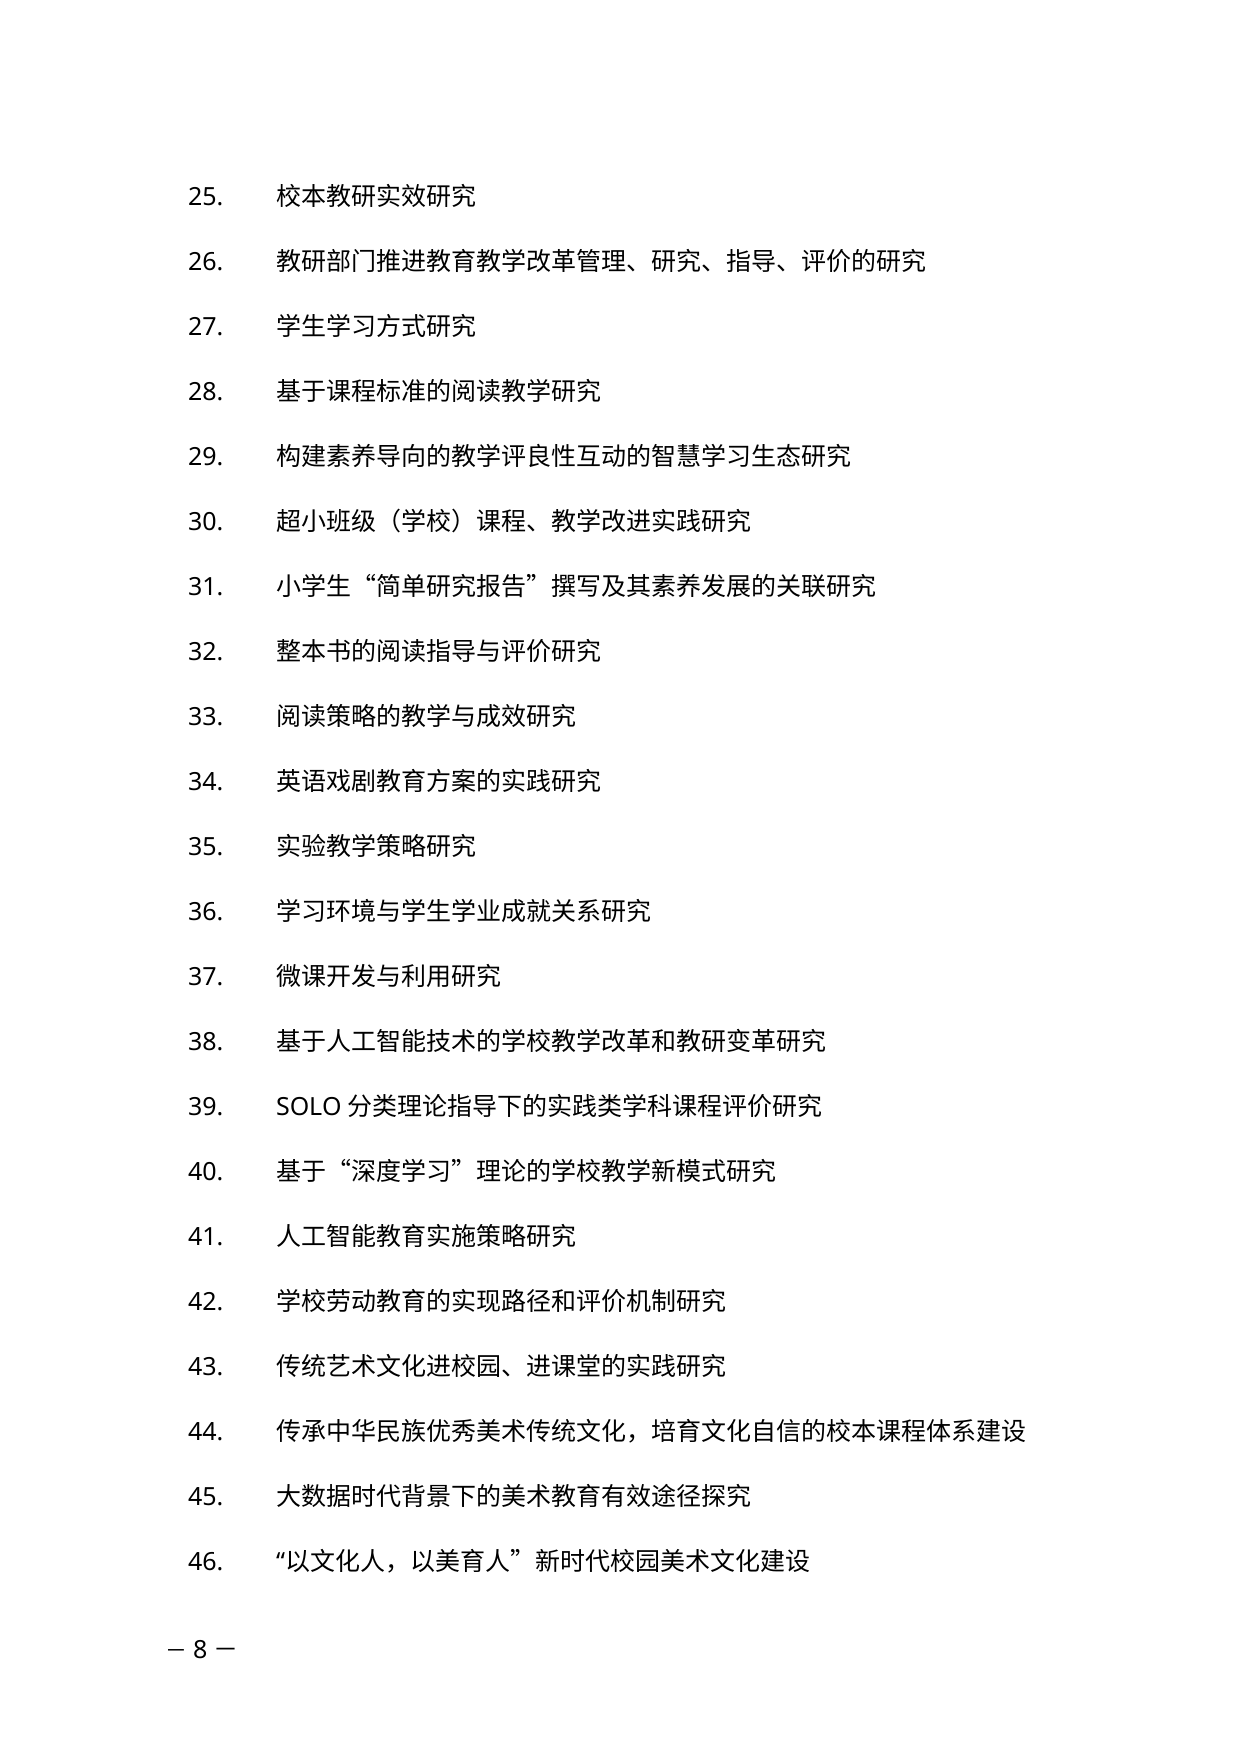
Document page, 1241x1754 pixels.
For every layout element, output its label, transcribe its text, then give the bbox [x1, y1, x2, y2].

list 阅读策略的教学与成效研究 [165, 682, 1075, 747]
list 学习环境与学生学业成就关系研究 [165, 877, 1075, 942]
list 基于“深度学习”理论的学校教学新模式研究 [165, 1137, 1075, 1202]
list 大数据时代背景下的美术教育有效途径探究 [165, 1462, 1075, 1527]
list SOLO分类理论指导下的实践类学科课程评价研究 [165, 1072, 1075, 1137]
list 学生学习方式研究 [165, 292, 1075, 357]
list 校本教研实效研究 [165, 162, 1075, 227]
list 学校劳动教育的实现路径和评价机制研究 [165, 1267, 1075, 1332]
list 传承中华民族优秀美术传统文化，培育文化自信的校本课程体系建设 [165, 1397, 1075, 1462]
list 人工智能教育实施策略研究 [165, 1202, 1075, 1267]
list “以文化人，以美育人”新时代校园美术文化建设 [165, 1527, 1075, 1592]
list 微课开发与利用研究 [165, 942, 1075, 1007]
list 传统艺术文化进校园、进课堂的实践研究 [165, 1332, 1075, 1397]
list 整本书的阅读指导与评价研究 [165, 617, 1075, 682]
list 基于人工智能技术的学校教学改革和教研变革研究 [165, 1007, 1075, 1072]
list 小学生“简单研究报告”撰写及其素养发展的关联研究 [165, 552, 1075, 617]
list 构建素养导向的教学评良性互动的智慧学习生态研究 [165, 422, 1075, 487]
list 英语戏剧教育方案的实践研究 [165, 747, 1075, 812]
list 基于课程标准的阅读教学研究 [165, 357, 1075, 422]
list 实验教学策略研究 [165, 812, 1075, 877]
list 超小班级（学校）课程、教学改进实践研究 [165, 487, 1075, 552]
list 教研部门推进教育教学改革管理、研究、指导、评价的研究 [165, 227, 1075, 292]
